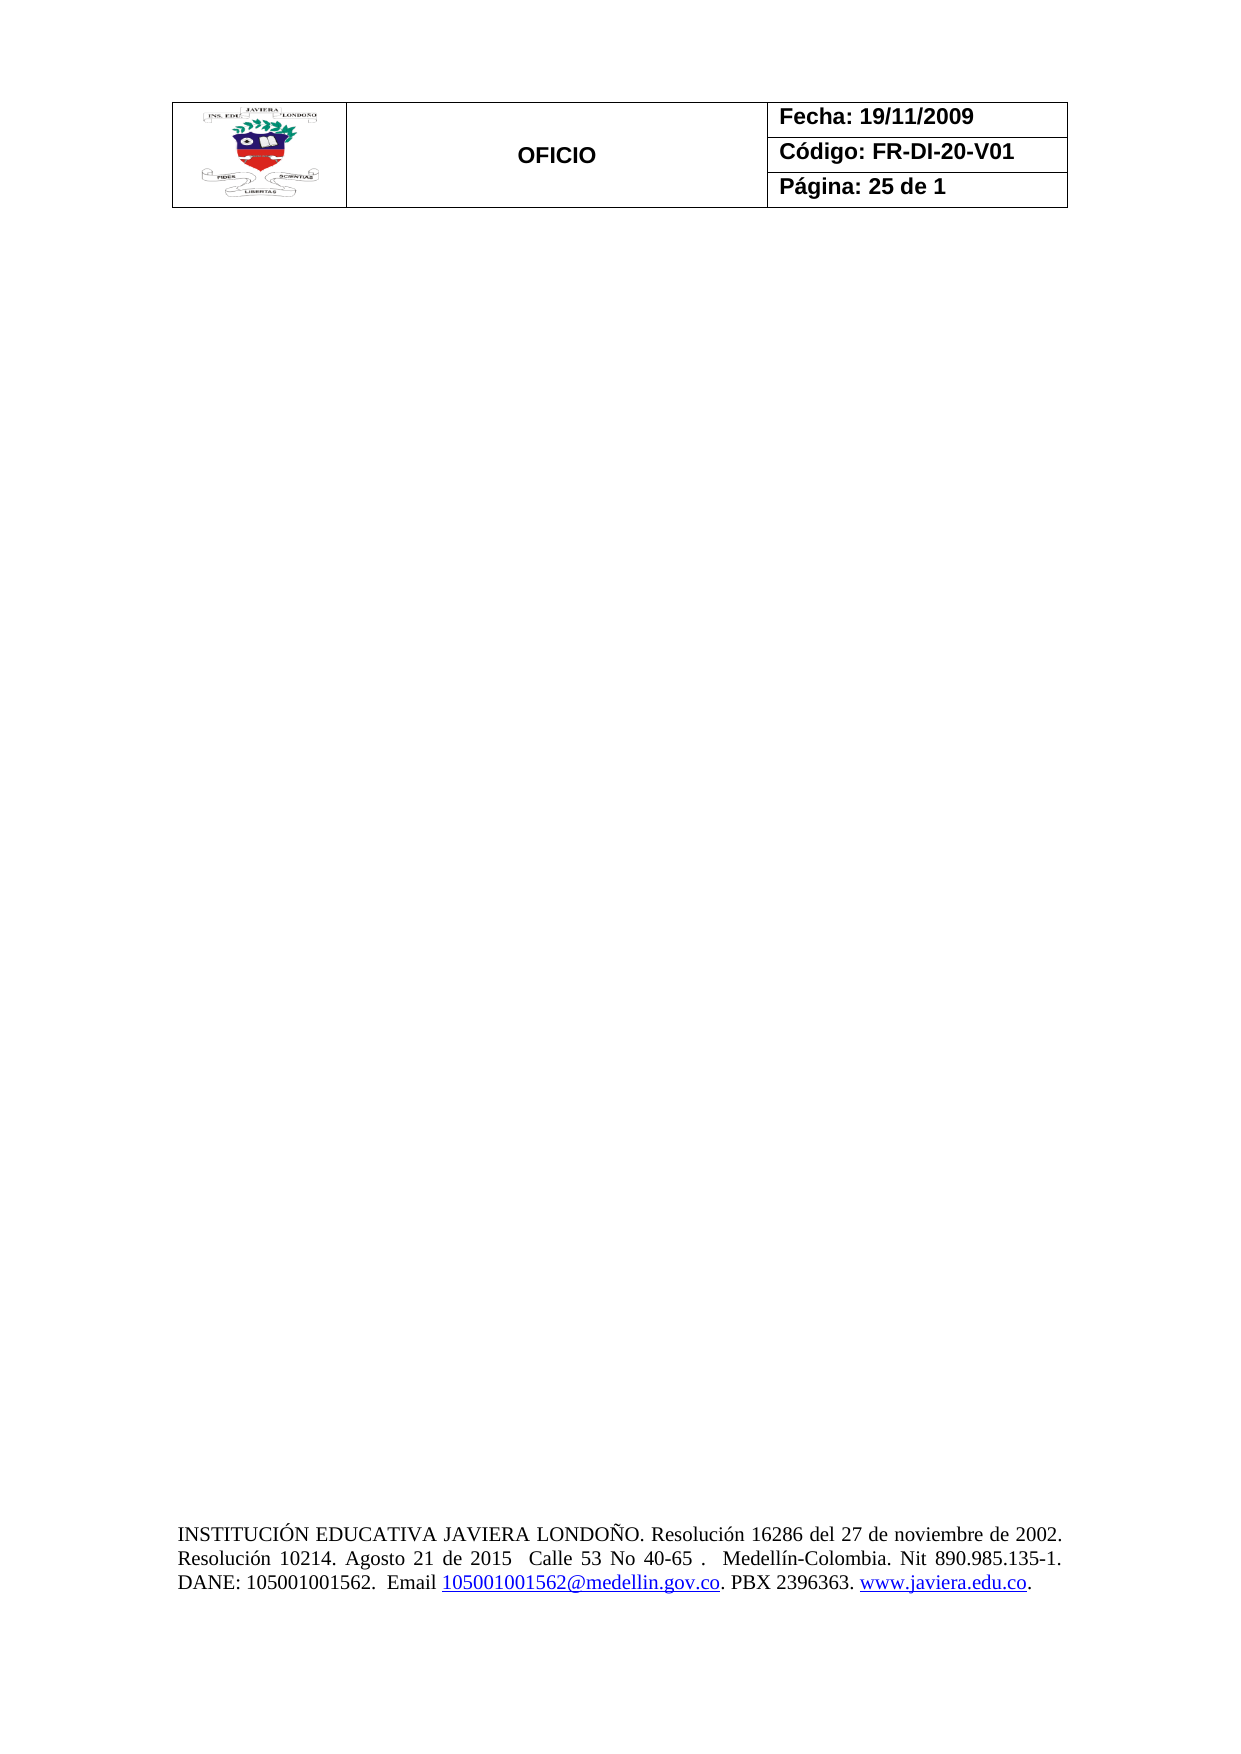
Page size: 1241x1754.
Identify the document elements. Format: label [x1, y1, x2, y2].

picture [201, 107, 319, 197]
